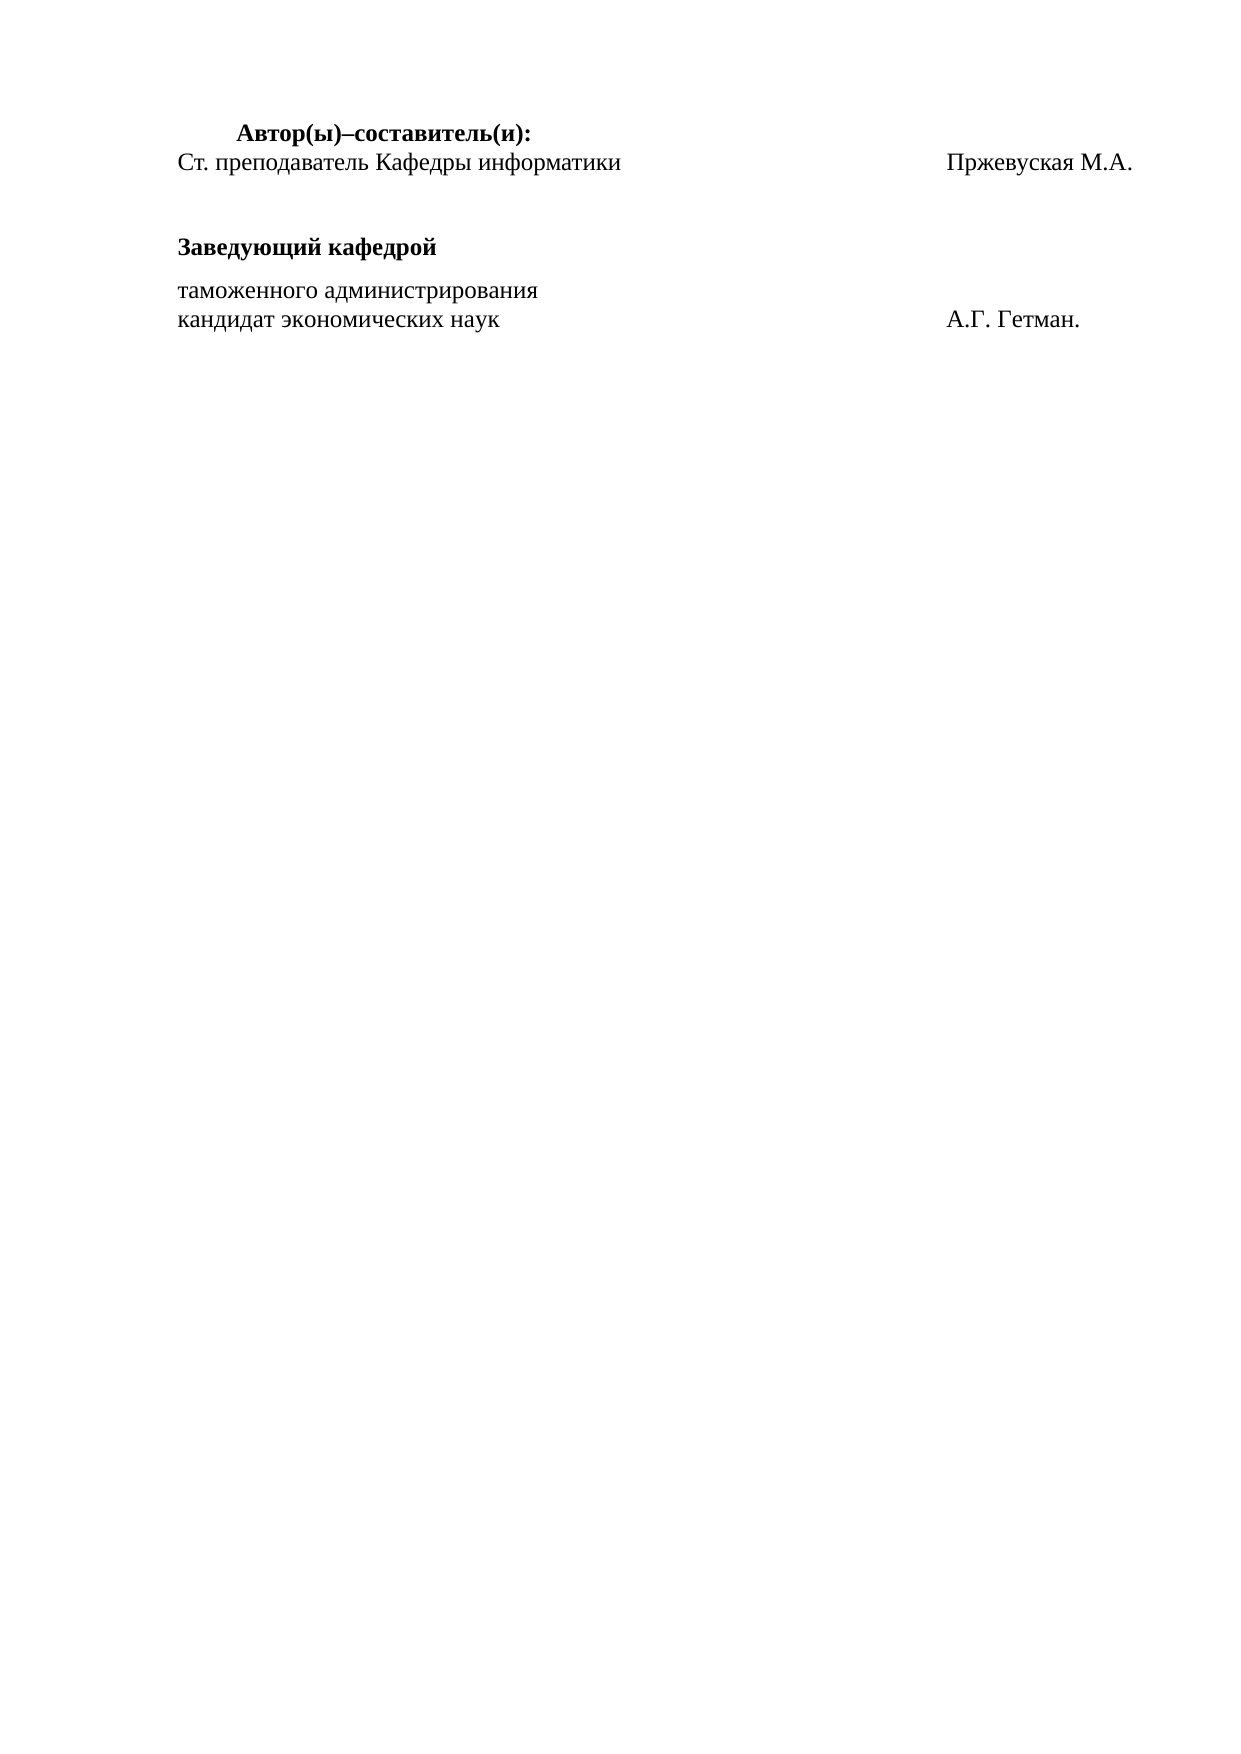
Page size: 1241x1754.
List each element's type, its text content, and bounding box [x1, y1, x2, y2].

text кандидат экономических наук А.Г. Гетман. [177, 304, 1152, 333]
text Заведующий кафедрой [177, 232, 1152, 261]
text Ст. преподаватель Кафедры информатики Пржевуская М.А. [177, 147, 1152, 176]
text Автор(ы)–составитель(и): [177, 118, 1152, 147]
text таможенного администрирования [177, 276, 1152, 304]
